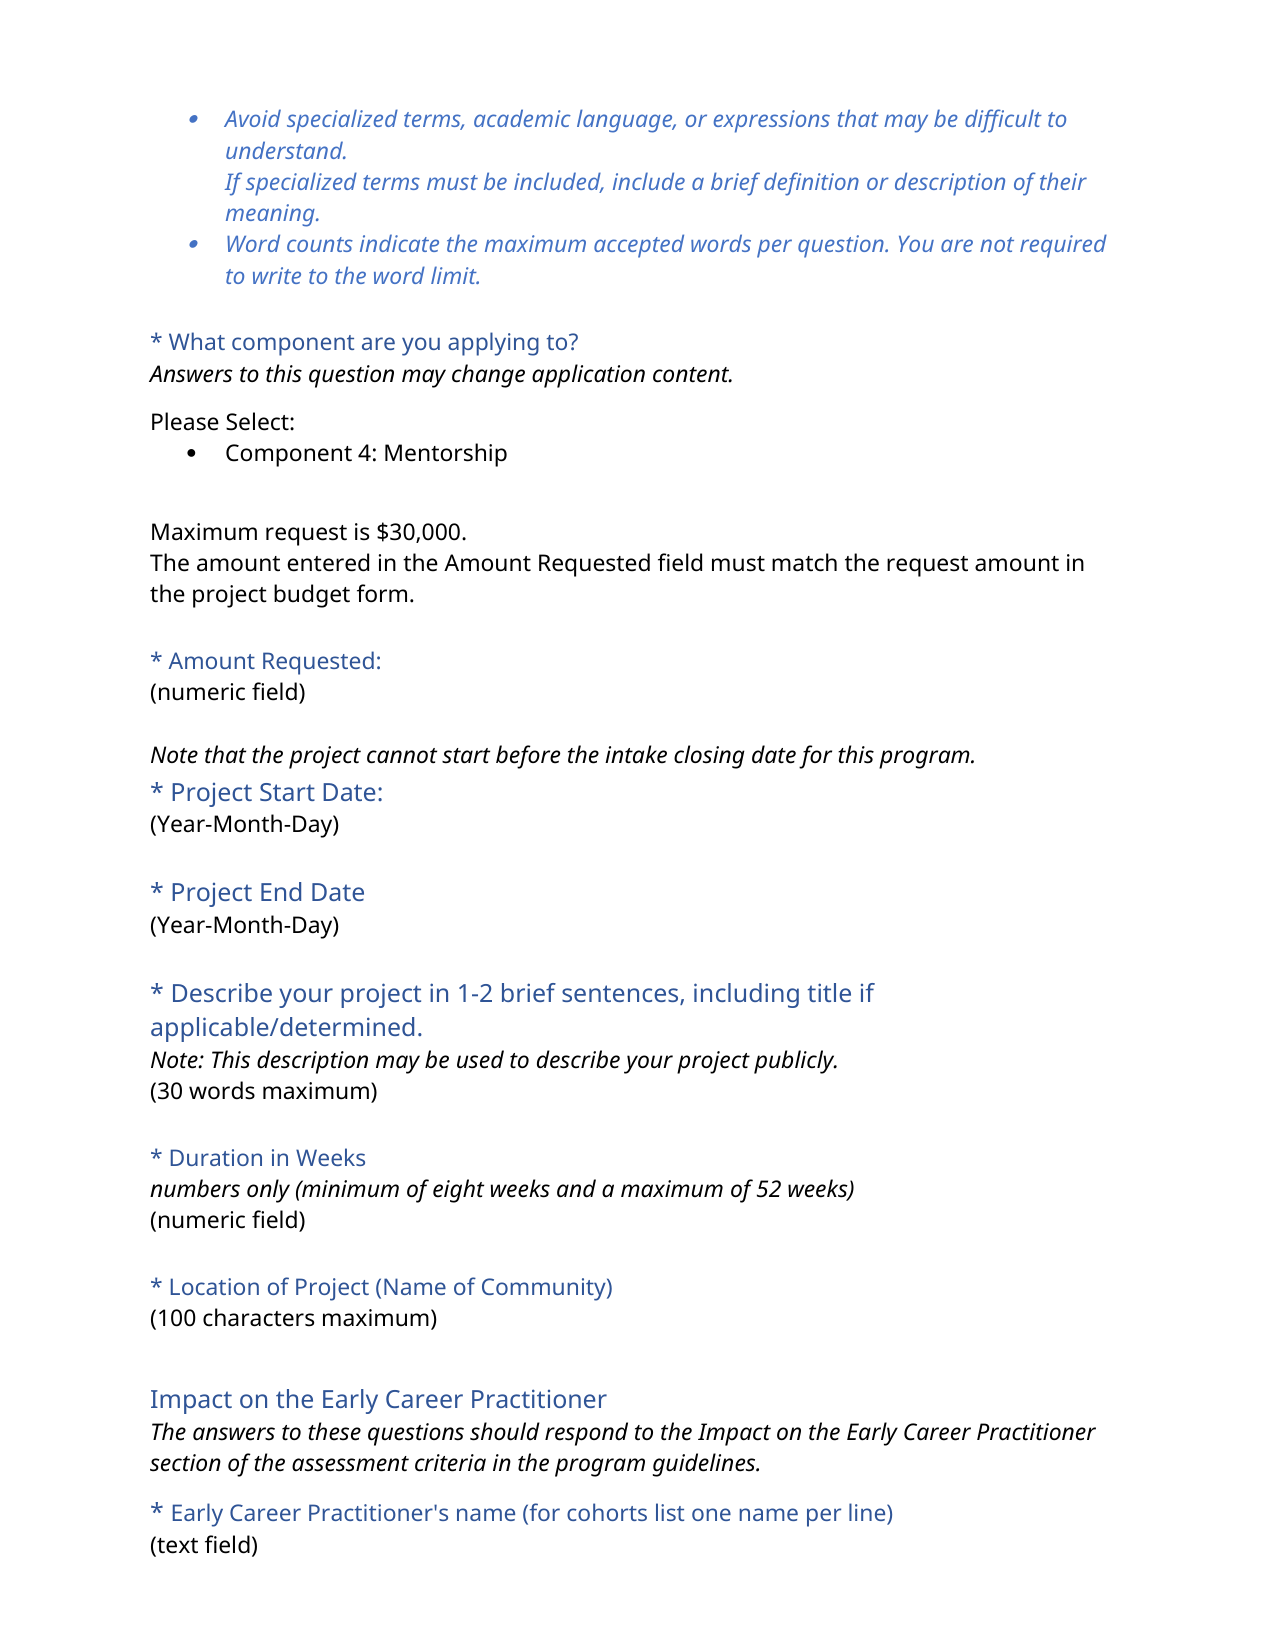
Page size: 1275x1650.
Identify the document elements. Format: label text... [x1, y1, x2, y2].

text Answers to this question may change application content. [150, 358, 1125, 389]
subtitle * Early Career Practitioner's name (for cohorts list one name per line) [150, 1494, 1125, 1529]
text (100 characters maximum) [150, 1302, 1125, 1333]
text Maximum request is $30,000. [150, 516, 1125, 547]
list Component 4: Mentorship [187, 437, 1125, 468]
text Note that the project cannot start before the intake closing date for this program. [150, 739, 1125, 770]
text (numeric field) [150, 1204, 1125, 1236]
subtitle * What component are you applying to? [150, 326, 1125, 358]
text Note: This description may be used to describe your project publicly. [150, 1044, 1125, 1075]
text (Year-Month-Day) [150, 909, 1125, 940]
text (text field) [150, 1529, 1125, 1560]
text (Year-Month-Day) [150, 808, 1125, 839]
text (30 words maximum) [150, 1075, 1125, 1106]
subtitle * Describe your project in 1-2 brief sentences, including title if applicable/determined. [150, 976, 1125, 1044]
list Avoid specialized terms, academic language, or expressions that may be difficult to understand. If specialized terms must be included, include a brief definition or description of their meaning. [187, 103, 1125, 228]
list Word counts indicate the maximum accepted words per question. You are not required to write to the word limit. [187, 228, 1125, 291]
text numbers only (minimum of eight weeks and a maximum of 52 weeks) [150, 1173, 1125, 1204]
subtitle * Location of Project (Name of Community) [150, 1271, 1125, 1302]
subtitle * Amount Requested: [150, 645, 1125, 676]
text The answers to these questions should respond to the Impact on the Early Career Practitioner section of the assessment criteria in the program guidelines. [150, 1415, 1125, 1478]
subtitle Impact on the Early Career Practitioner [150, 1381, 1125, 1415]
subtitle * Duration in Weeks [150, 1142, 1125, 1173]
text Please Select: [150, 406, 1125, 437]
subtitle * Project End Date [150, 875, 1125, 909]
text The amount entered in the Amount Requested field must match the request amount in the project budget form. [150, 547, 1125, 610]
subtitle * Project Start Date: [150, 774, 1125, 808]
text (numeric field) [150, 676, 1125, 708]
